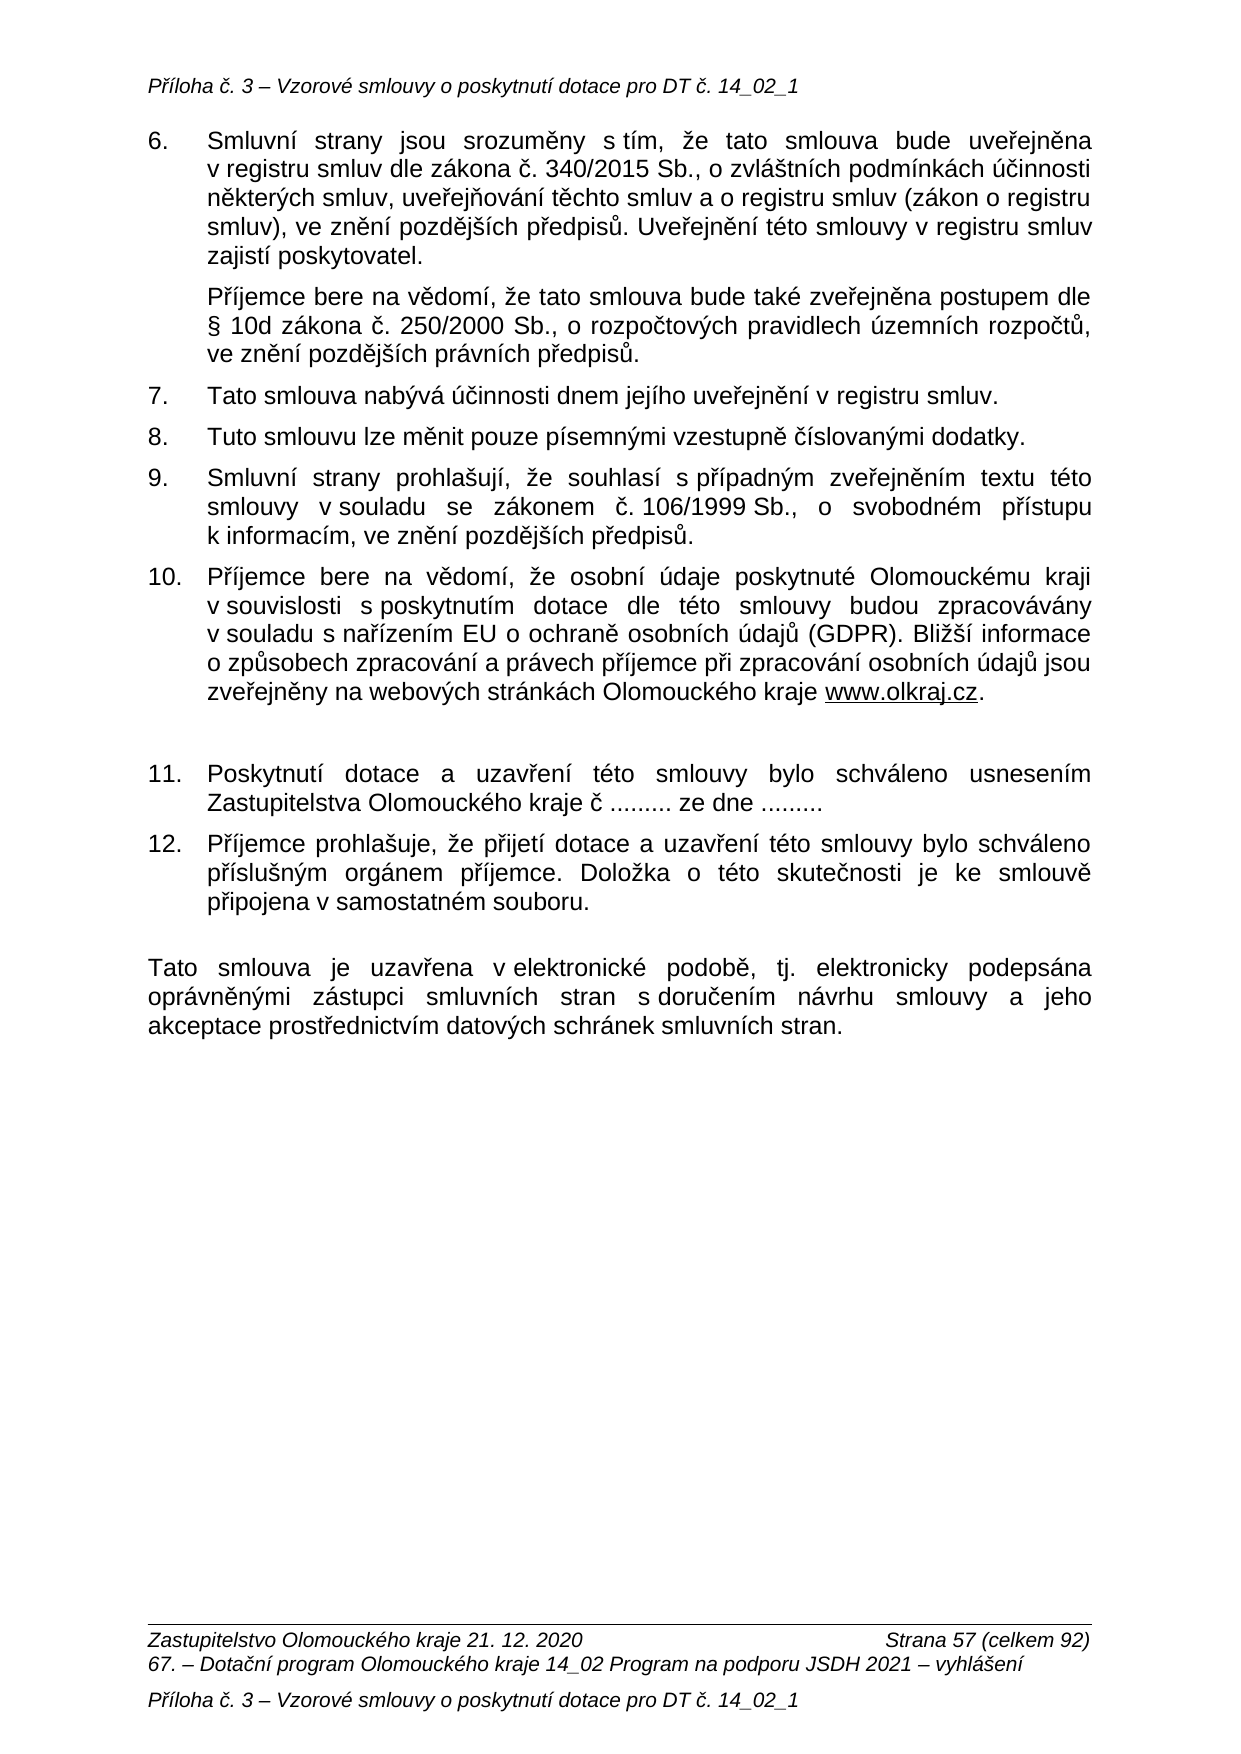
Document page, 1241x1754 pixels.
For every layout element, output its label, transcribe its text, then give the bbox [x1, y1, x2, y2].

text Příjemce bere na vědomí, že tato smlouva bude také zveřejněna postupem dle § 10d zákona č. 250/2000 Sb., o rozpočtových pravidlech územních rozpočtů, ve znění pozdějších právních předpisů. [207, 282, 1092, 368]
list Smluvní strany jsou srozuměny s tím, že tato smlouva bude uveřejněna v registru smluv dle zákona č. 340/2015 Sb., o zvláštních podmínkách účinnosti některých smluv, uveřejňování těchto smluv a o registru smluv (zákon o registru smluv), ve znění pozdějších předpisů. Uveřejnění této smlouvy v registru smluv zajistí poskytovatel. [148, 126, 1092, 269]
list Poskytnutí dotace a uzavření této smlouvy bylo schváleno usnesením Zastupitelstva Olomouckého kraje č ......... ze dne ......... [148, 759, 1092, 817]
list Tato smlouva nabývá účinnosti dnem jejího uveřejnění v registru smluv. [148, 381, 1092, 409]
list Tuto smlouvu lze měnit pouze písemnými vzestupně číslovanými dodatky. [148, 422, 1092, 451]
list Smluvní strany prohlašují, že souhlasí s případným zveřejněním textu této smlouvy v souladu se zákonem č. 106/1999 Sb., o svobodném přístupu k informacím, ve znění pozdějších předpisů. [148, 463, 1092, 549]
text Tato smlouva je uzavřena v elektronické podobě, tj. elektronicky podepsána oprávněnými zástupci smluvních stran s doručením návrhu smlouvy a jeho akceptace prostřednictvím datových schránek smluvních stran. [148, 953, 1092, 1039]
list Příjemce prohlašuje, že přijetí dotace a uzavření této smlouvy bylo schváleno příslušným orgánem příjemce. Doložka o této skutečnosti je ke smlouvě připojena v samostatném souboru. [148, 829, 1092, 916]
list Příjemce bere na vědomí, že osobní údaje poskytnuté Olomouckému kraji v souvislosti s poskytnutím dotace dle této smlouvy budou zpracovávány v souladu s nařízením EU o ochraně osobních údajů (GDPR). Bližší informace o způsobech zpracování a právech příjemce při zpracování osobních údajů jsou zveřejněny na webových stránkách Olomouckého kraje www.olkraj.cz. [148, 562, 1092, 706]
